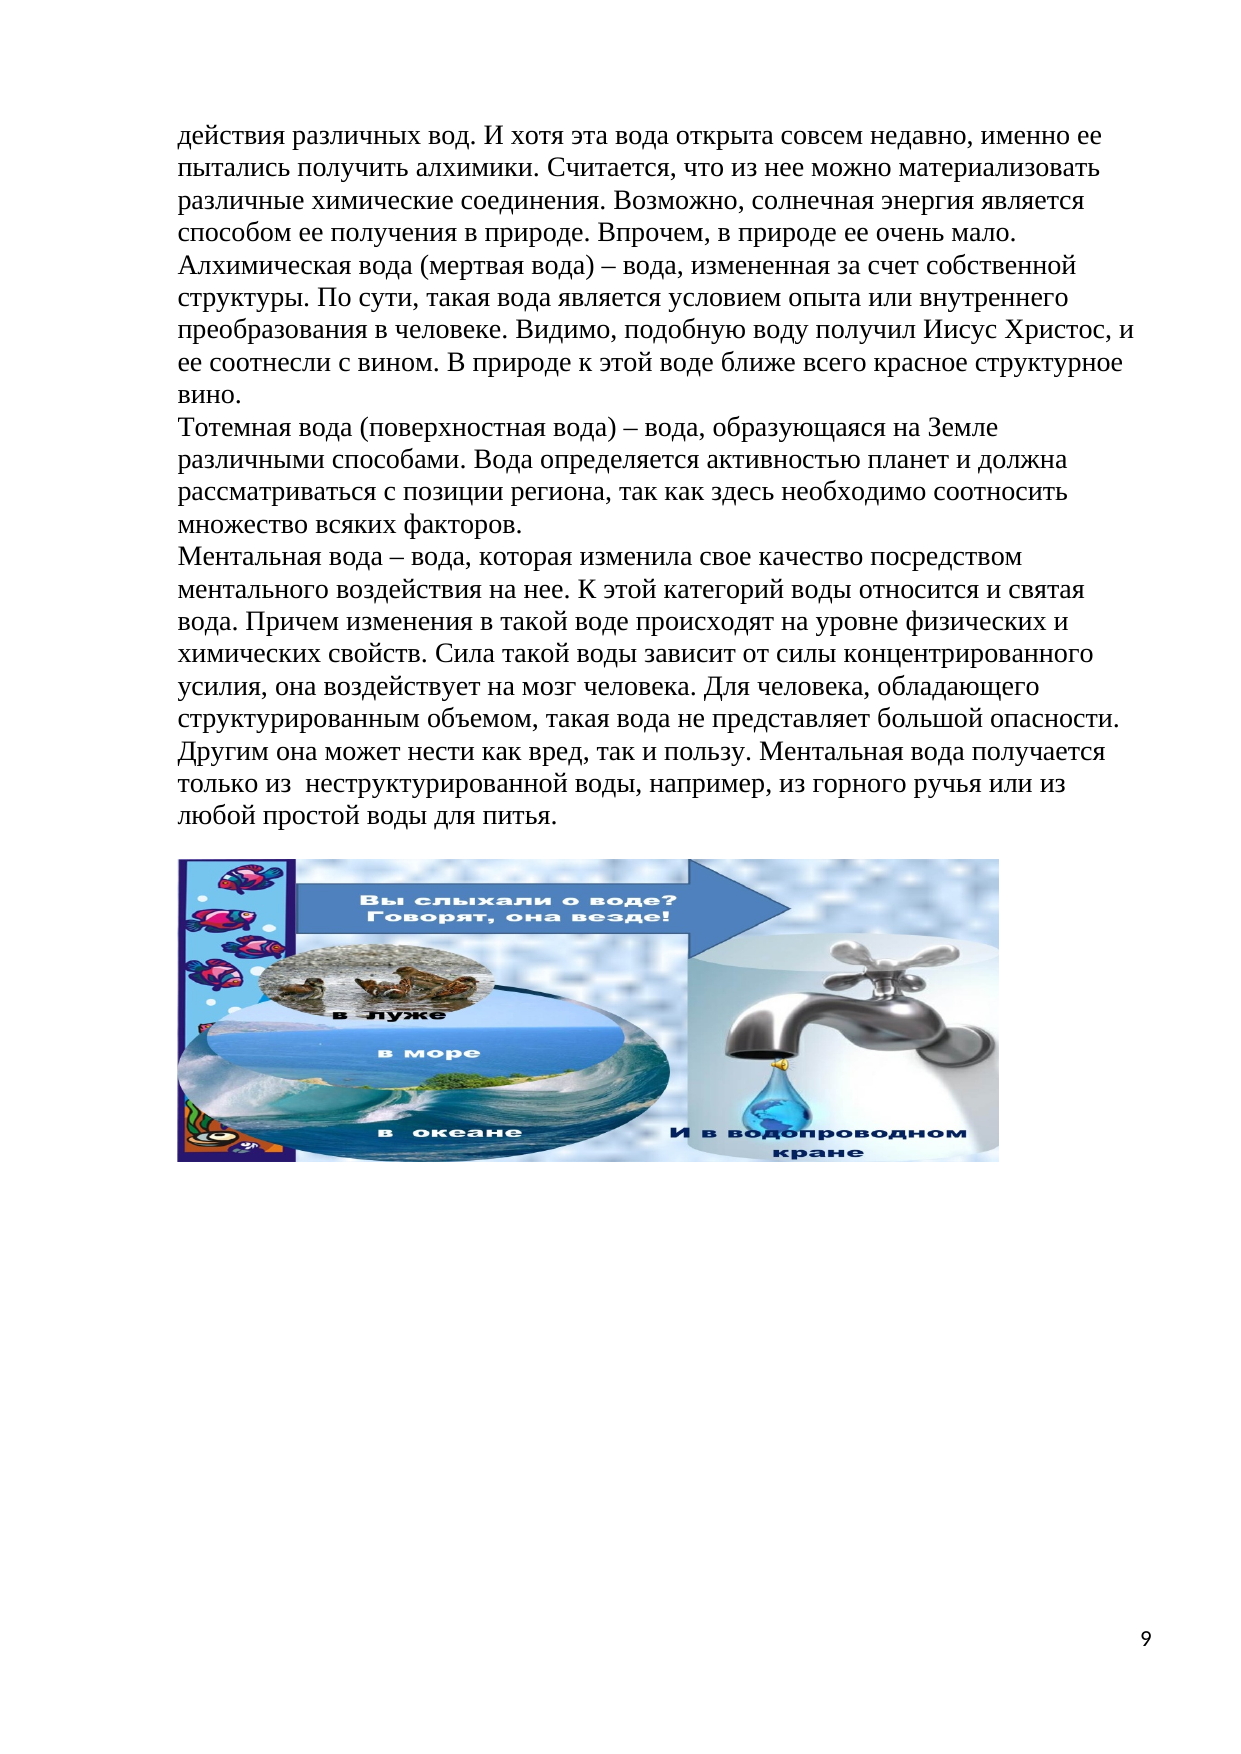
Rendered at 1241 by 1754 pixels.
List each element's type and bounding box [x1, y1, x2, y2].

text [177, 118, 1152, 831]
picture [177, 859, 999, 1162]
